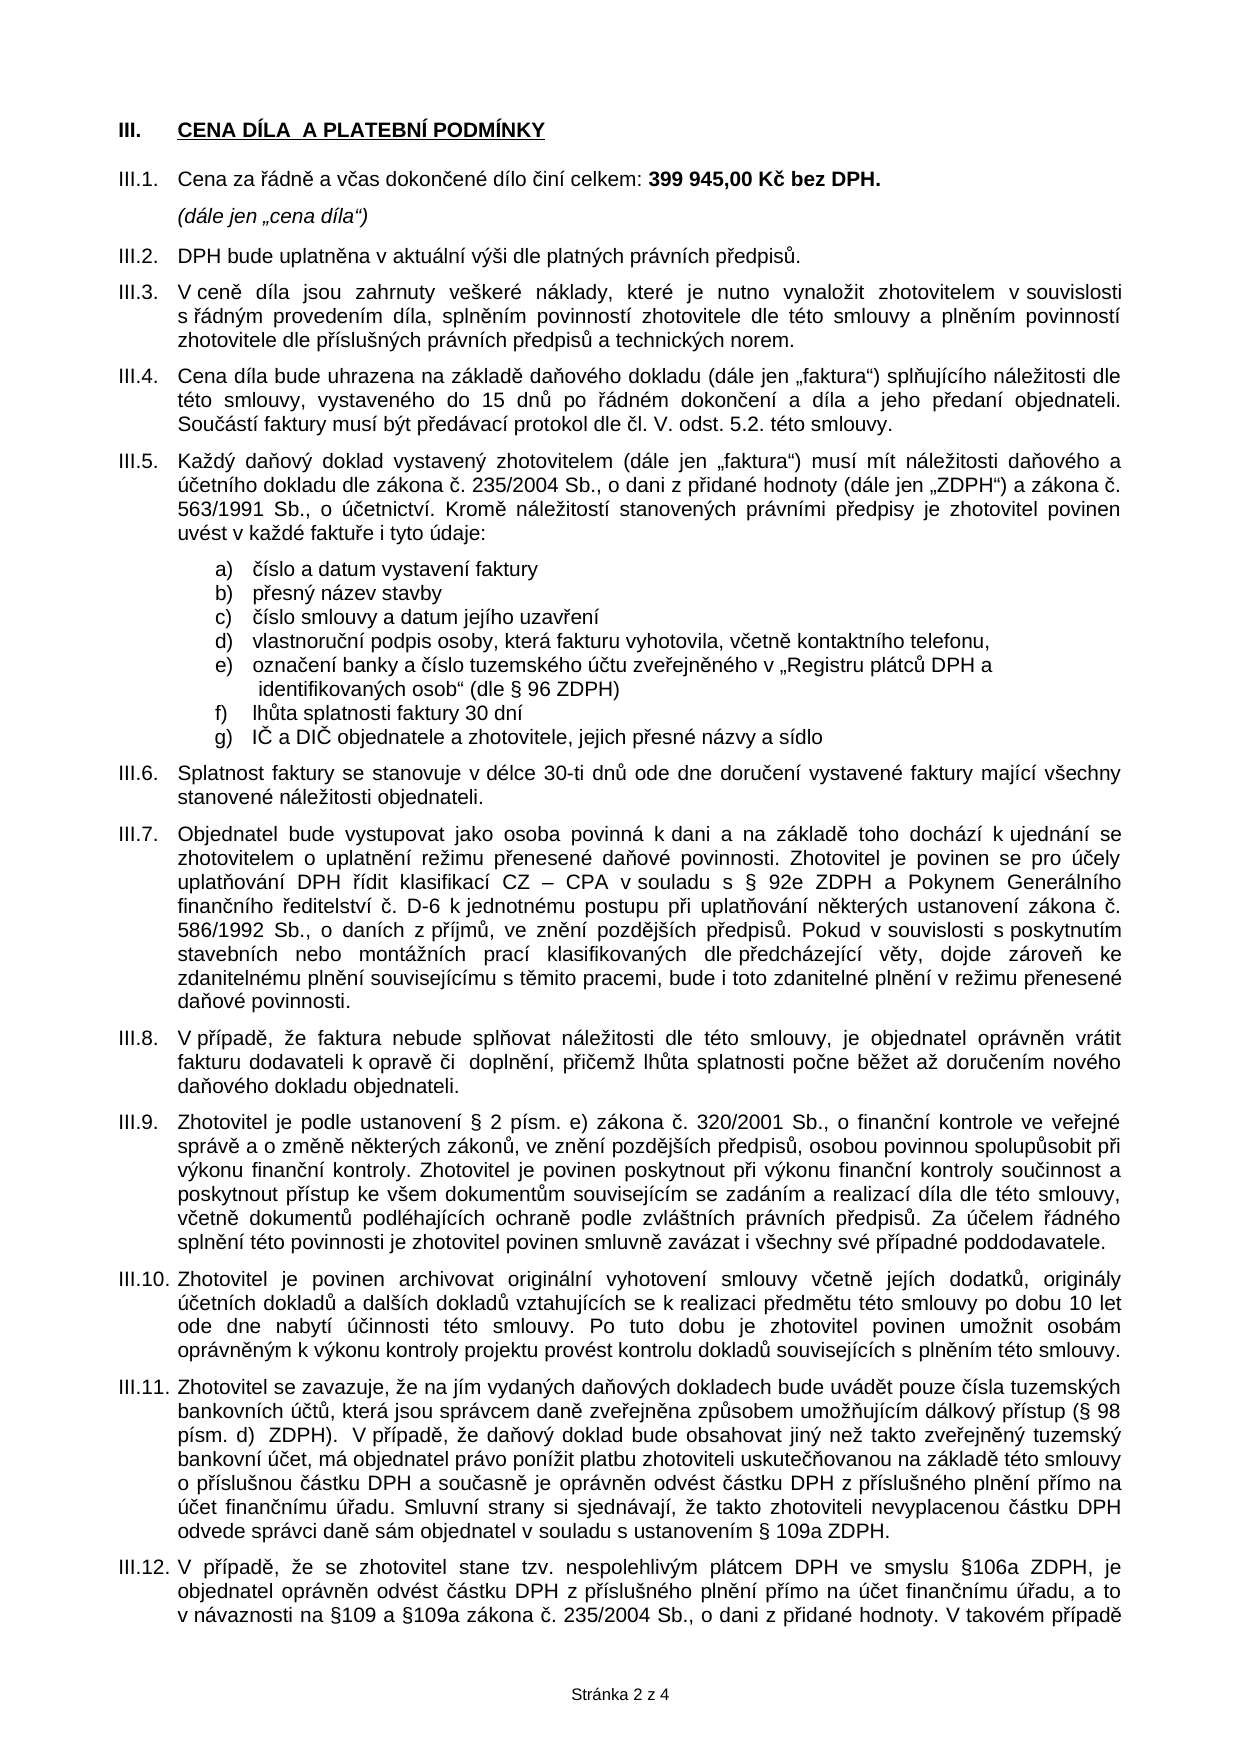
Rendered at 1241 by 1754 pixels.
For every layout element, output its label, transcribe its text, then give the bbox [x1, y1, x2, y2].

list přesný název stavby [215, 581, 1122, 605]
list CENA DÍLA A PLATEBNÍ PODMÍNKY [118, 118, 1122, 142]
list Cena díla bude uhrazena na základě daňového dokladu (dále jen „faktura“) splňujícího náležitosti dle této smlouvy, vystaveného do 15 dnů po řádném dokončení a díla a jeho předaní objednateli. Součástí faktury musí být předávací protokol dle čl. V. odst. 5.2. této smlouvy. [118, 364, 1122, 436]
list lhůta splatnosti faktury 30 dní [215, 701, 1122, 725]
list Splatnost faktury se stanovuje v délce 30-ti dnů ode dne doručení vystavené faktury mající všechny stanovené náležitosti objednateli. [118, 761, 1122, 809]
list Zhotovitel je povinen archivovat originální vyhotovení smlouvy včetně jejích dodatků, originály účetních dokladů a dalších dokladů vztahujících se k realizaci předmětu této smlouvy po dobu 10 let ode dne nabytí účinnosti této smlouvy. Po tuto dobu je zhotovitel povinen umožnit osobám oprávněným k výkonu kontroly projektu provést kontrolu dokladů souvisejících s plněním této smlouvy. [118, 1266, 1122, 1362]
list V případě, že faktura nebude splňovat náležitosti dle této smlouvy, je objednatel oprávněn vrátit fakturu dodavateli k opravě či doplnění, přičemž lhůta splatnosti počne běžet až doručením nového daňového dokladu objednateli. [118, 1026, 1122, 1098]
list V ceně díla jsou zahrnuty veškeré náklady, které je nutno vynaložit zhotovitelem v souvislosti s řádným provedením díla, splněním povinností zhotovitele dle této smlouvy a plněním povinností zhotovitele dle příslušných právních předpisů a technických norem. [118, 280, 1122, 352]
text identifikovaných osob“ (dle § 96 ZDPH) [252, 677, 1122, 701]
list vlastnoruční podpis osoby, která fakturu vyhotovila, včetně kontaktního telefonu, [215, 629, 1122, 653]
list Zhotovitel je podle ustanovení § 2 písm. e) zákona č. 320/2001 Sb., o finanční kontrole ve veřejné správě a o změně některých zákonů, ve znění pozdějších předpisů, osobou povinnou spolupůsobit při výkonu finanční kontroly. Zhotovitel je povinen poskytnout při výkonu finanční kontroly součinnost a poskytnout přístup ke všem dokumentům souvisejícím se zadáním a realizací díla dle této smlouvy, včetně dokumentů podléhajících ochraně podle zvláštních právních předpisů. Za účelem řádného splnění této povinnosti je zhotovitel povinen smluvně zavázat i všechny své případné poddodavatele. [118, 1110, 1122, 1254]
list označení banky a číslo tuzemského účtu zveřejněného v „Registru plátců DPH a [215, 653, 1122, 677]
list číslo a datum vystavení faktury [215, 557, 1122, 581]
list IČ a DIČ objednatele a zhotovitele, jejich přesné názvy a sídlo [214, 725, 1122, 749]
list Každý daňový doklad vystavený zhotovitelem (dále jen „faktura“) musí mít náležitosti daňového a účetního dokladu dle zákona č. 235/2004 Sb., o dani z přidané hodnoty (dále jen „ZDPH“) a zákona č. 563/1991 Sb., o účetnictví. Kromě náležitostí stanovených právními předpisy je zhotovitel povinen uvést v každé faktuře i tyto údaje: [118, 449, 1122, 544]
list číslo smlouvy a datum jejího uzavření [215, 605, 1122, 629]
list Zhotovitel se zavazuje, že na jím vydaných daňových dokladech bude uvádět pouze čísla tuzemských bankovních účtů, která jsou správcem daně zveřejněna způsobem umožňujícím dálkový přístup (§ 98 písm. d) ZDPH). V případě, že daňový doklad bude obsahovat jiný než takto zveřejněný tuzemský bankovní účet, má objednatel právo ponížit platbu zhotoviteli uskutečňovanou na základě této smlouvy o příslušnou částku DPH a současně je oprávněn odvést částku DPH z příslušného plnění přímo na účet finančnímu úřadu. Smluvní strany si sjednávají, že takto zhotoviteli nevyplacenou částku DPH odvede správci daně sám objednatel v souladu s ustanovením § 109a ZDPH. [118, 1375, 1122, 1542]
list Cena za řádně a včas dokončené dílo činí celkem: 399 945,00 Kč bez DPH. [118, 167, 1122, 191]
list Objednatel bude vystupovat jako osoba povinná k dani a na základě toho dochází k ujednání se zhotovitelem o uplatnění režimu přenesené daňové povinnosti. Zhotovitel je povinen se pro účely uplatňování DPH řídit klasifikací CZ – CPA v souladu s § 92e ZDPH a Pokynem Generálního finančního ředitelství č. D-6 k jednotnému postupu při uplatňování některých ustanovení zákona č. 586/1992 Sb., o daních z příjmů, ve znění pozdějších předpisů. Pokud v souvislosti s poskytnutím stavebních nebo montážních prací klasifikovaných dle předcházející věty, dojde zároveň ke zdanitelnému plnění souvisejícímu s těmito pracemi, bude i toto zdanitelné plnění v režimu přenesené daňové povinnosti. [118, 822, 1122, 1013]
list (dále jen „cena díla“) [177, 203, 1122, 227]
list DPH bude uplatněna v aktuální výši dle platných právních předpisů. [118, 243, 1122, 267]
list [118, 1555, 1122, 1627]
